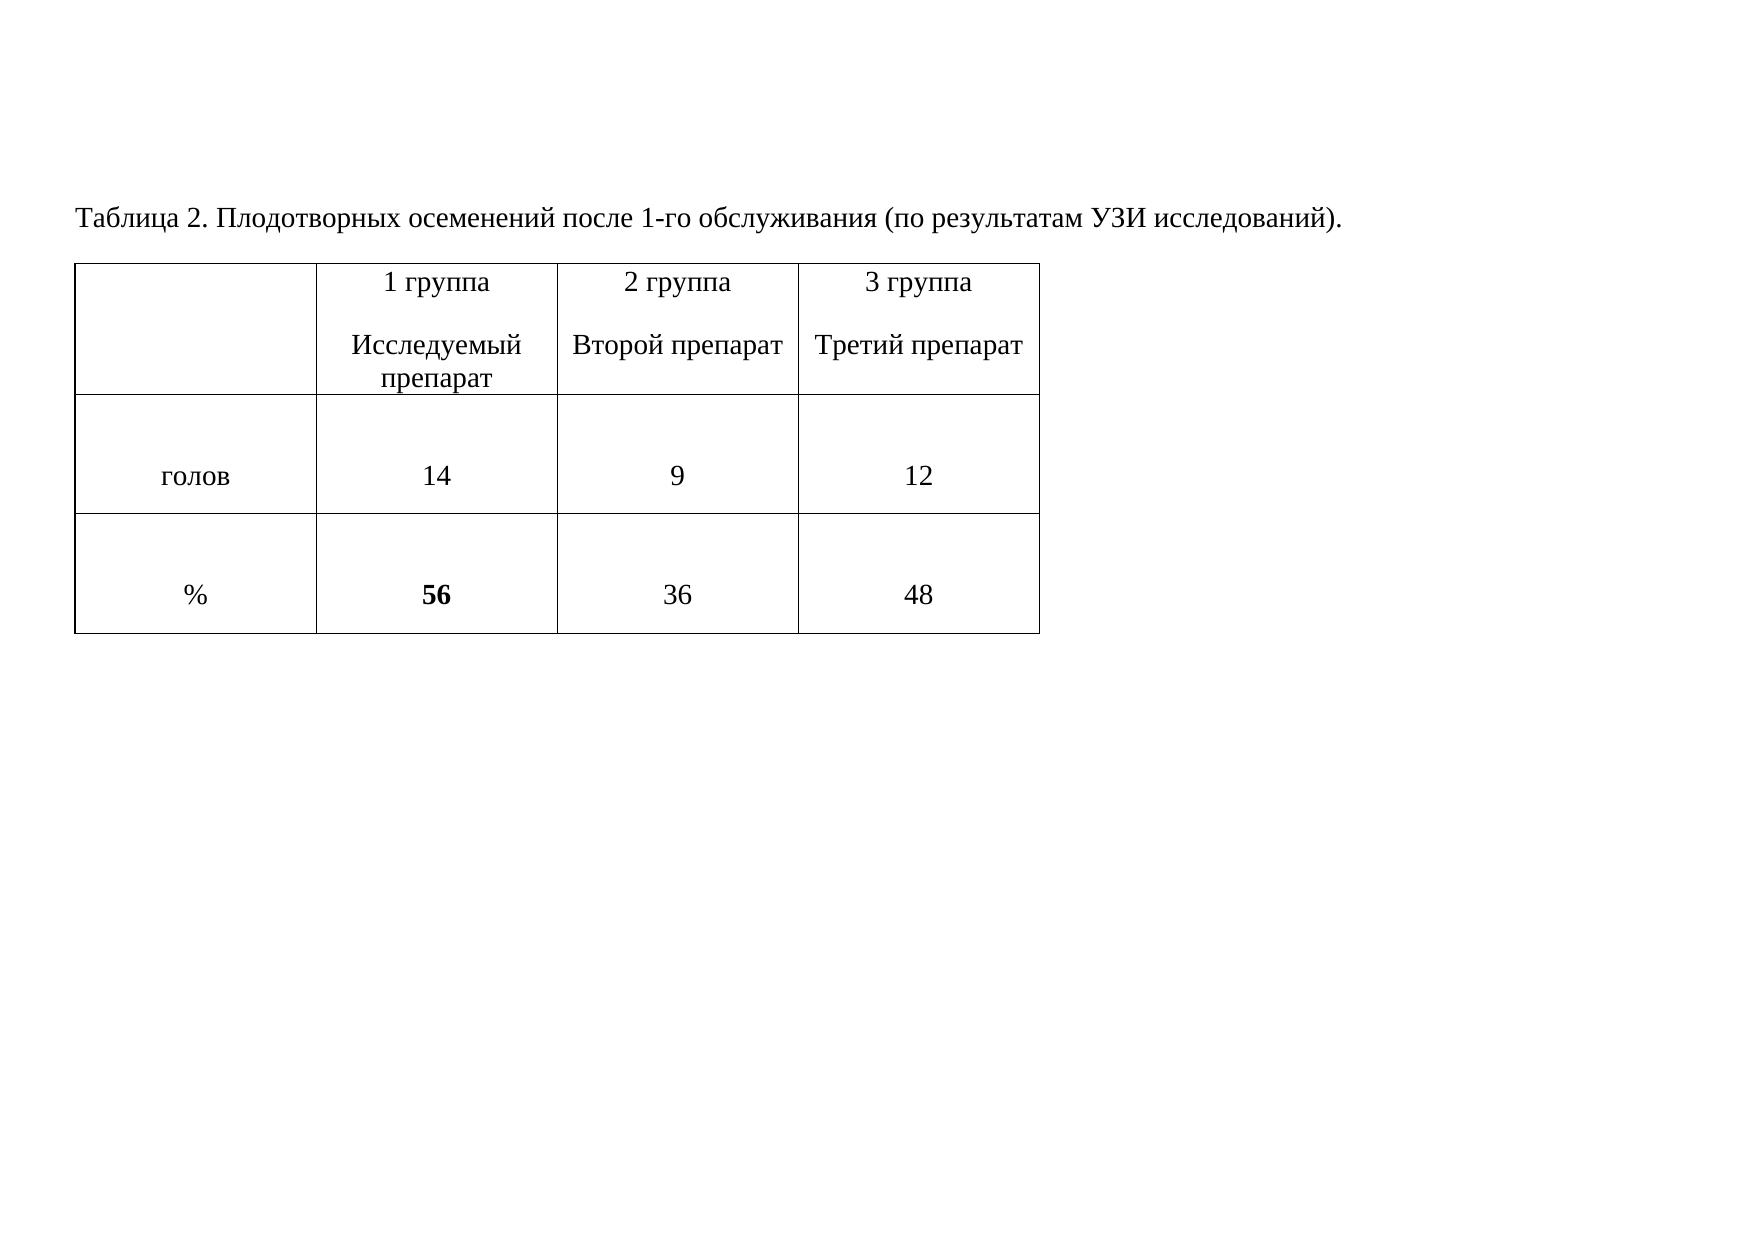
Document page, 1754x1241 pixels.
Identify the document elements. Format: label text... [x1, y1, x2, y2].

table_cell голов [76, 395, 316, 513]
table_cell 36 [558, 514, 798, 632]
table_header 1 группа Исследуемый препарат [317, 264, 557, 394]
table_cell 48 [799, 514, 1039, 632]
table_header 2 группа Второй препарат [558, 264, 798, 394]
table_cell % [76, 514, 316, 632]
table_header 3 группа Третий препарат [799, 264, 1039, 394]
table_cell 9 [558, 395, 798, 513]
table_header [76, 264, 316, 394]
table_cell 14 [317, 395, 557, 513]
table_cell 12 [799, 395, 1039, 513]
table_cell 56 [317, 514, 557, 632]
text Таблица 2. Плодотворных осеменений после 1-го обслуживания (по результатам УЗИ исследований). [75, 200, 1679, 234]
